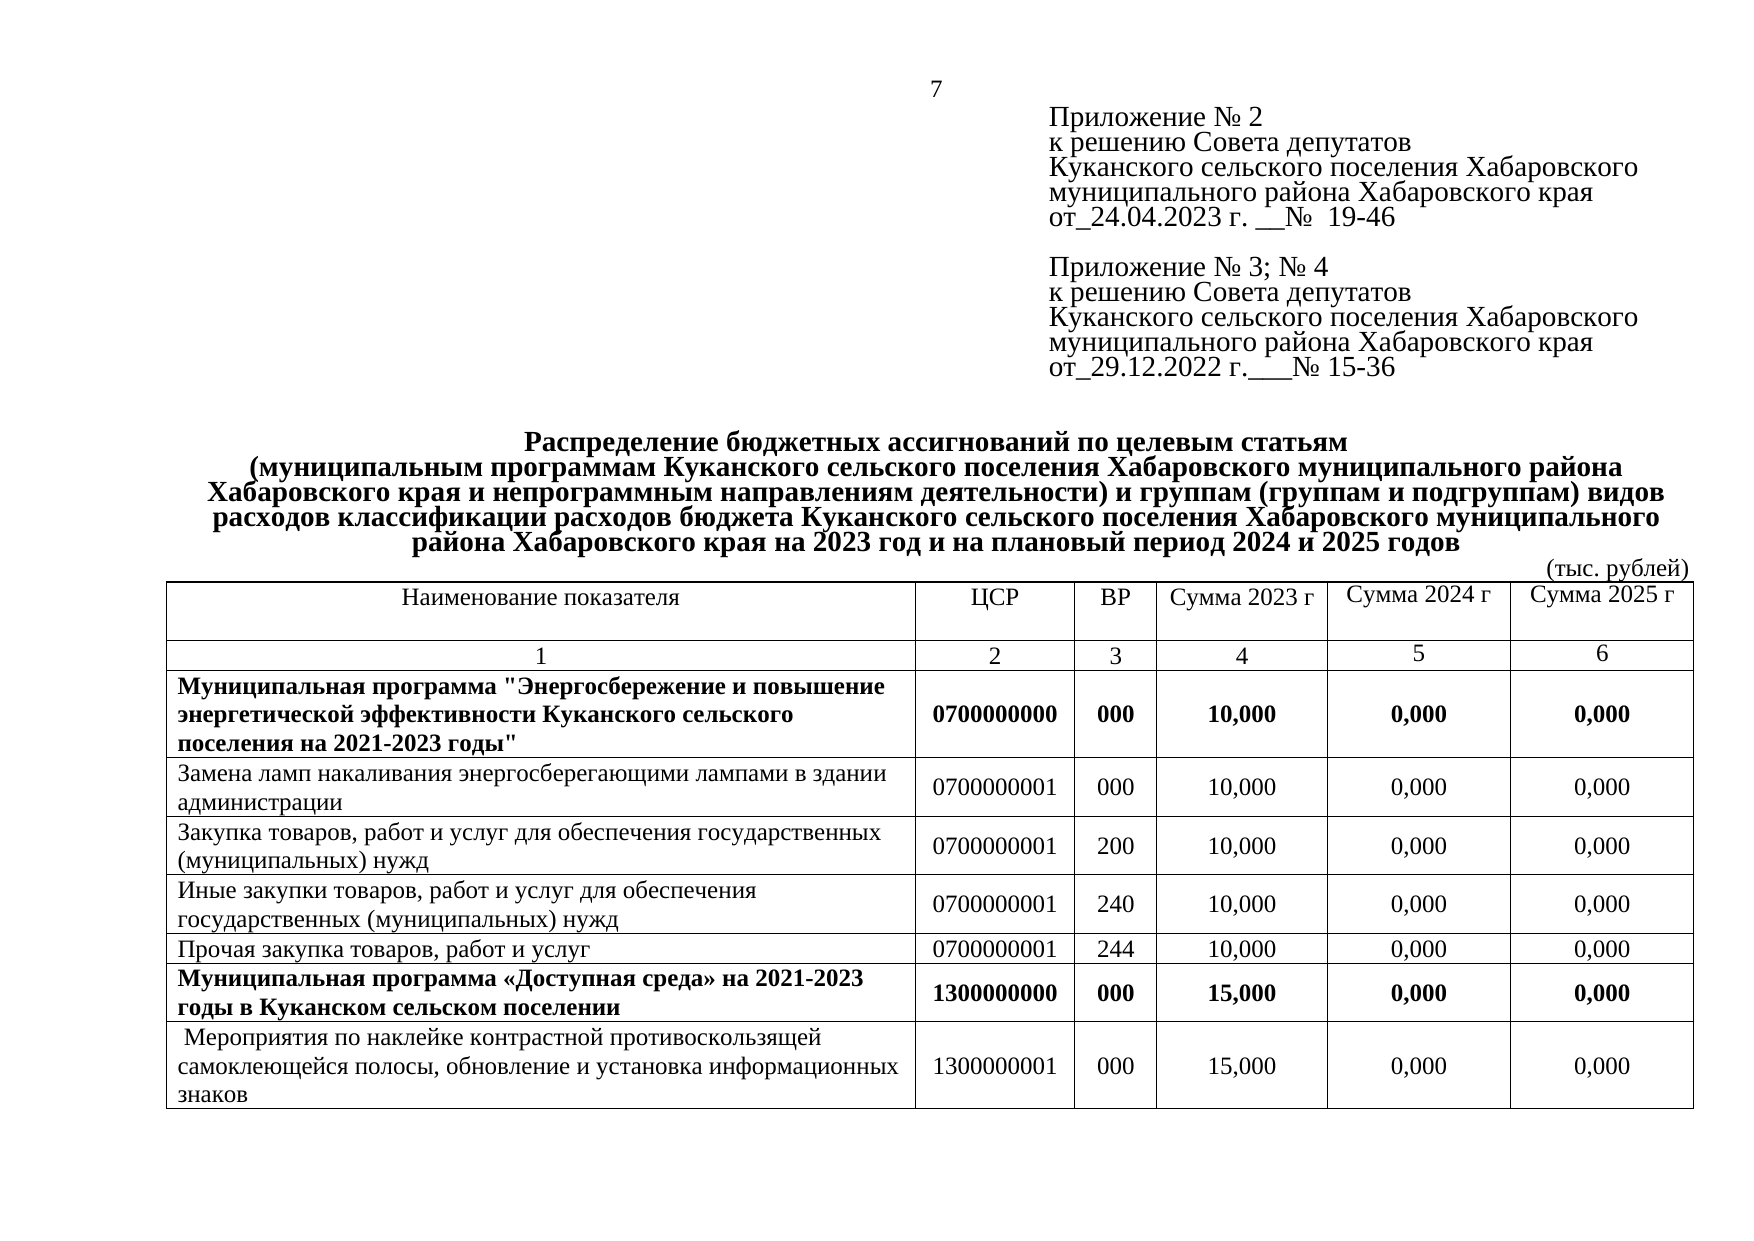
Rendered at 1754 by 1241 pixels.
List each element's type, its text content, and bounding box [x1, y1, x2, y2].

table_cell Закупка товаров, работ и услуг для обеспечения государственных (муниципальных) нужд [167, 817, 915, 874]
table_cell 10,000 [1157, 671, 1327, 757]
table_cell 5 [1328, 641, 1510, 670]
table_cell 1300000001 [916, 1022, 1074, 1108]
text Куканского сельского поселения Хабаровского муниципального района Хабаровского края [1048, 306, 1695, 356]
table_cell 0,000 [1511, 671, 1693, 757]
text (тыс. рублей) [177, 556, 1695, 581]
table_cell 15,000 [1157, 964, 1327, 1021]
table_header ВР [1075, 583, 1156, 640]
table_cell 0,000 [1328, 671, 1510, 757]
table_cell 2 [916, 641, 1074, 670]
table_header Наименование показателя [167, 583, 915, 640]
table_cell 10,000 [1157, 875, 1327, 933]
table_cell 000 [1075, 671, 1156, 757]
text (муниципальным программам Куканского сельского поселения Хабаровского муниципального района Хабаровского края и непрограммным направлениям деятельности) и группам (группам и подгруппам) видов расходов классификации расходов бюджета Куканского сельского поселения Хабаровского муниципального района Хабаровского края на 2023 год и на плановый период 2024 и 2025 годов [177, 456, 1695, 556]
text к решению Совета депутатов [1048, 131, 1695, 156]
table_cell Замена ламп накаливания энергосберегающими лампами в здании администрации [167, 758, 915, 816]
table_cell 0700000001 [916, 875, 1074, 933]
table_cell 10,000 [1157, 934, 1327, 962]
table_cell 0700000001 [916, 817, 1074, 874]
text от_29.12.2022 г.___№ 15-36 [1048, 356, 1695, 381]
text Приложение № 2 [1048, 106, 1695, 131]
table_cell 0,000 [1511, 758, 1693, 816]
table_cell 0700000000 [916, 671, 1074, 757]
table_cell 6 [1511, 641, 1693, 670]
table_cell 1300000000 [916, 964, 1074, 1021]
table_cell 1 [167, 641, 915, 670]
table_cell 0,000 [1328, 817, 1510, 874]
text Распределение бюджетных ассигнований по целевым статьям [177, 431, 1695, 456]
table_cell 244 [1075, 934, 1156, 962]
table_cell 000 [1075, 758, 1156, 816]
table_cell 0,000 [1328, 964, 1510, 1021]
table_header Сумма 2024 г [1328, 583, 1510, 640]
table_header Сумма 2023 г [1157, 583, 1327, 640]
table_cell Муниципальная программа «Доступная среда» на 2021-2023 годы в Куканском сельском поселении [167, 964, 915, 1021]
table_cell 0700000001 [916, 934, 1074, 962]
table_header Сумма 2025 г [1511, 583, 1693, 640]
table_cell Мероприятия по наклейке контрастной противоскользящей самоклеющейся полосы, обновление и установка информационных знаков [167, 1022, 915, 1108]
table_cell Прочая закупка товаров, работ и услуг [167, 934, 915, 962]
table_cell Иные закупки товаров, работ и услуг для обеспечения государственных (муниципальных) нужд [167, 875, 915, 933]
table_cell 200 [1075, 817, 1156, 874]
table_cell 0,000 [1511, 875, 1693, 933]
table_cell 0,000 [1511, 964, 1693, 1021]
table_cell 4 [1157, 641, 1327, 670]
table_cell 3 [1075, 641, 1156, 670]
table_cell 0700000001 [916, 758, 1074, 816]
table_cell 0,000 [1328, 934, 1510, 962]
text Куканского сельского поселения Хабаровского муниципального района Хабаровского края [1048, 156, 1695, 206]
table_header ЦСР [916, 583, 1074, 640]
table_cell 15,000 [1157, 1022, 1327, 1108]
text Приложение № 3; № 4 [1048, 256, 1695, 281]
table_cell 000 [1075, 1022, 1156, 1108]
text к решению Совета депутатов [1048, 281, 1695, 306]
text от_24.04.2023 г. __№ 19-46 [1048, 206, 1695, 231]
table_cell 0,000 [1511, 934, 1693, 962]
table_cell Муниципальная программа "Энергосбережение и повышение энергетической эффективности Куканского сельского поселения на 2021-2023 годы" [167, 671, 915, 757]
table_cell 10,000 [1157, 758, 1327, 816]
table_cell 0,000 [1511, 817, 1693, 874]
table_cell 0,000 [1328, 875, 1510, 933]
table_cell 10,000 [1157, 817, 1327, 874]
table_cell 0,000 [1328, 1022, 1510, 1108]
table_cell 000 [1075, 964, 1156, 1021]
table_cell 0,000 [1328, 758, 1510, 816]
table_cell 0,000 [1511, 1022, 1693, 1108]
table_cell 240 [1075, 875, 1156, 933]
